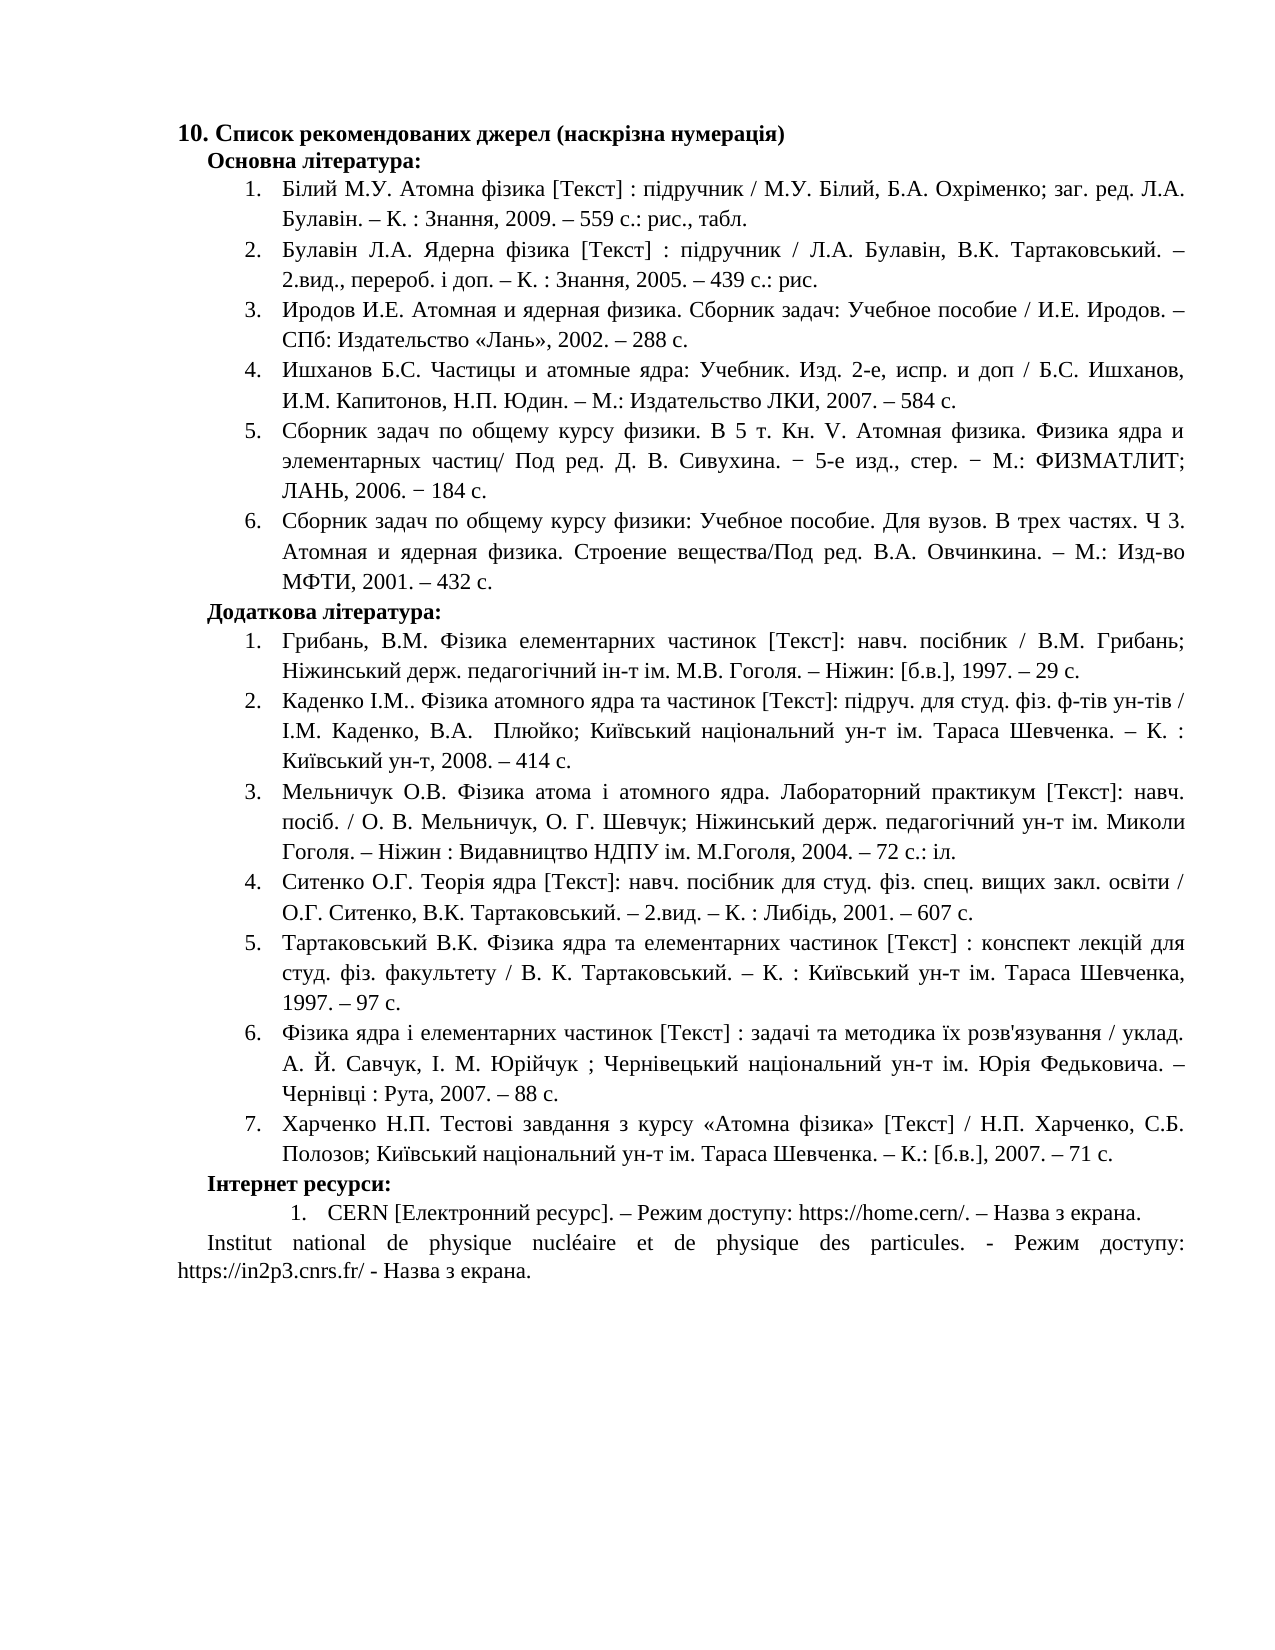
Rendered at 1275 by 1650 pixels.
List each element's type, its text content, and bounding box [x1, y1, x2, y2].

list Білий М.У. Атомна фізика [Текст] : підручник / М.У. Білий, Б.А. Охріменко; заг. ред. Л.А. Булавін. – К. : Знання, 2009. – 559 с.: рис., табл. [244, 175, 1186, 232]
text Додаткова література: [177, 598, 1186, 624]
list Сборник задач по общему курсу физики: Учебное пособие. Для вузов. В трех частях. Ч 3. Атомная и ядерная физика. Строение вещества/Под ред. В.А. Овчинкина. – М.: Изд-во МФТИ, 2001. – 432 с. [244, 508, 1186, 594]
text 10. Список рекомендованих джерел (наскрізна нумерація) [177, 118, 1186, 147]
list Фізика ядра і елементарних частинок [Текст] : задачі та методика їх розв'язування / уклад. А. Й. Савчук, І. М. Юрійчук ; Чернівецький національний ун-т ім. Юрія Федьковича. – Чернівці : Рута, 2007. – 88 с. [244, 1019, 1186, 1106]
list CERN [Електронний ресурс]. – Режим доступу: https://home.cern/. – Назва з екрана. [290, 1199, 1186, 1225]
list Каденко І.М.. Фізика атомного ядра та частинок [Текст]: підруч. для студ. фіз. ф-тів ун-тів / І.М. Каденко, В.А. Плюйко; Київський національний ун-т ім. Тараса Шевченка. – К. : Київський ун-т, 2008. – 414 с. [244, 687, 1186, 774]
list Сборник задач по общему курсу физики. В 5 т. Кн. V. Атомная физика. Физика ядра и элементарных частиц/ Под ред. Д. В. Сивухина. − 5-е изд., стер. − М.: ФИЗМАТЛИТ; ЛАНЬ, 2006. − 184 с. [244, 417, 1186, 504]
text Основна література: [177, 147, 1186, 173]
list Харченко Н.П. Тестові завдання з курсу «Атомна фізика» [Текст] / Н.П. Харченко, С.Б. Полозов; Київський національний ун-т ім. Тараса Шевченка. – К.: [б.в.], 2007. – 71 с. [244, 1110, 1186, 1167]
list Тартаковський В.К. Фізика ядра та елементарних частинок [Текст] : конспект лекцій для студ. фіз. факультету / В. К. Тартаковський. – К. : Київський ун-т ім. Тараса Шевченка, 1997. – 97 с. [244, 929, 1186, 1016]
list Мельничук О.В. Фізика атома і атомного ядра. Лабораторний практикум [Текст]: навч. посіб. / О. В. Мельничук, О. Г. Шевчук; Ніжинський держ. педагогічний ун-т ім. Миколи Гоголя. – Ніжин : Видавництво НДПУ ім. М.Гоголя, 2004. – 72 с.: іл. [244, 778, 1186, 864]
list Грибань, В.М. Фізика елементарних частинок [Текст]: навч. посібник / В.М. Грибань; Ніжинський держ. педагогічний ін-т ім. М.В. Гоголя. – Ніжин: [б.в.], 1997. – 29 с. [244, 627, 1186, 683]
list Булавін Л.А. Ядерна фізика [Текст] : підручник / Л.А. Булавін, В.К. Тартаковський. – 2.вид., перероб. і доп. – К. : Знання, 2005. – 439 с.: рис. [244, 236, 1186, 292]
text Інтернет ресурси: [177, 1170, 1186, 1197]
list Ситенко О.Г. Теорія ядра [Текст]: навч. посібник для студ. фіз. спец. вищих закл. освіти / О.Г. Ситенко, В.К. Тартаковський. – 2.вид. – К. : Либідь, 2001. – 607 с. [244, 868, 1186, 925]
list Ишханов Б.С. Частицы и атомные ядра: Учебник. Изд. 2-е, испр. и доп / Б.С. Ишханов, И.М. Капитонов, Н.П. Юдин. – М.: Издательство ЛКИ, 2007. – 584 с. [244, 357, 1186, 413]
list Иродов И.Е. Атомная и ядерная физика. Сборник задач: Учебное пособие / И.Е. Иродов. – СПб: Издательство «Лань», 2002. – 288 с. [244, 296, 1186, 353]
text Institut national de physique nucléaire et de physique des particules. - Режим доступу: https://in2p3.cnrs.fr/ - Назва з екрана. [177, 1229, 1186, 1284]
